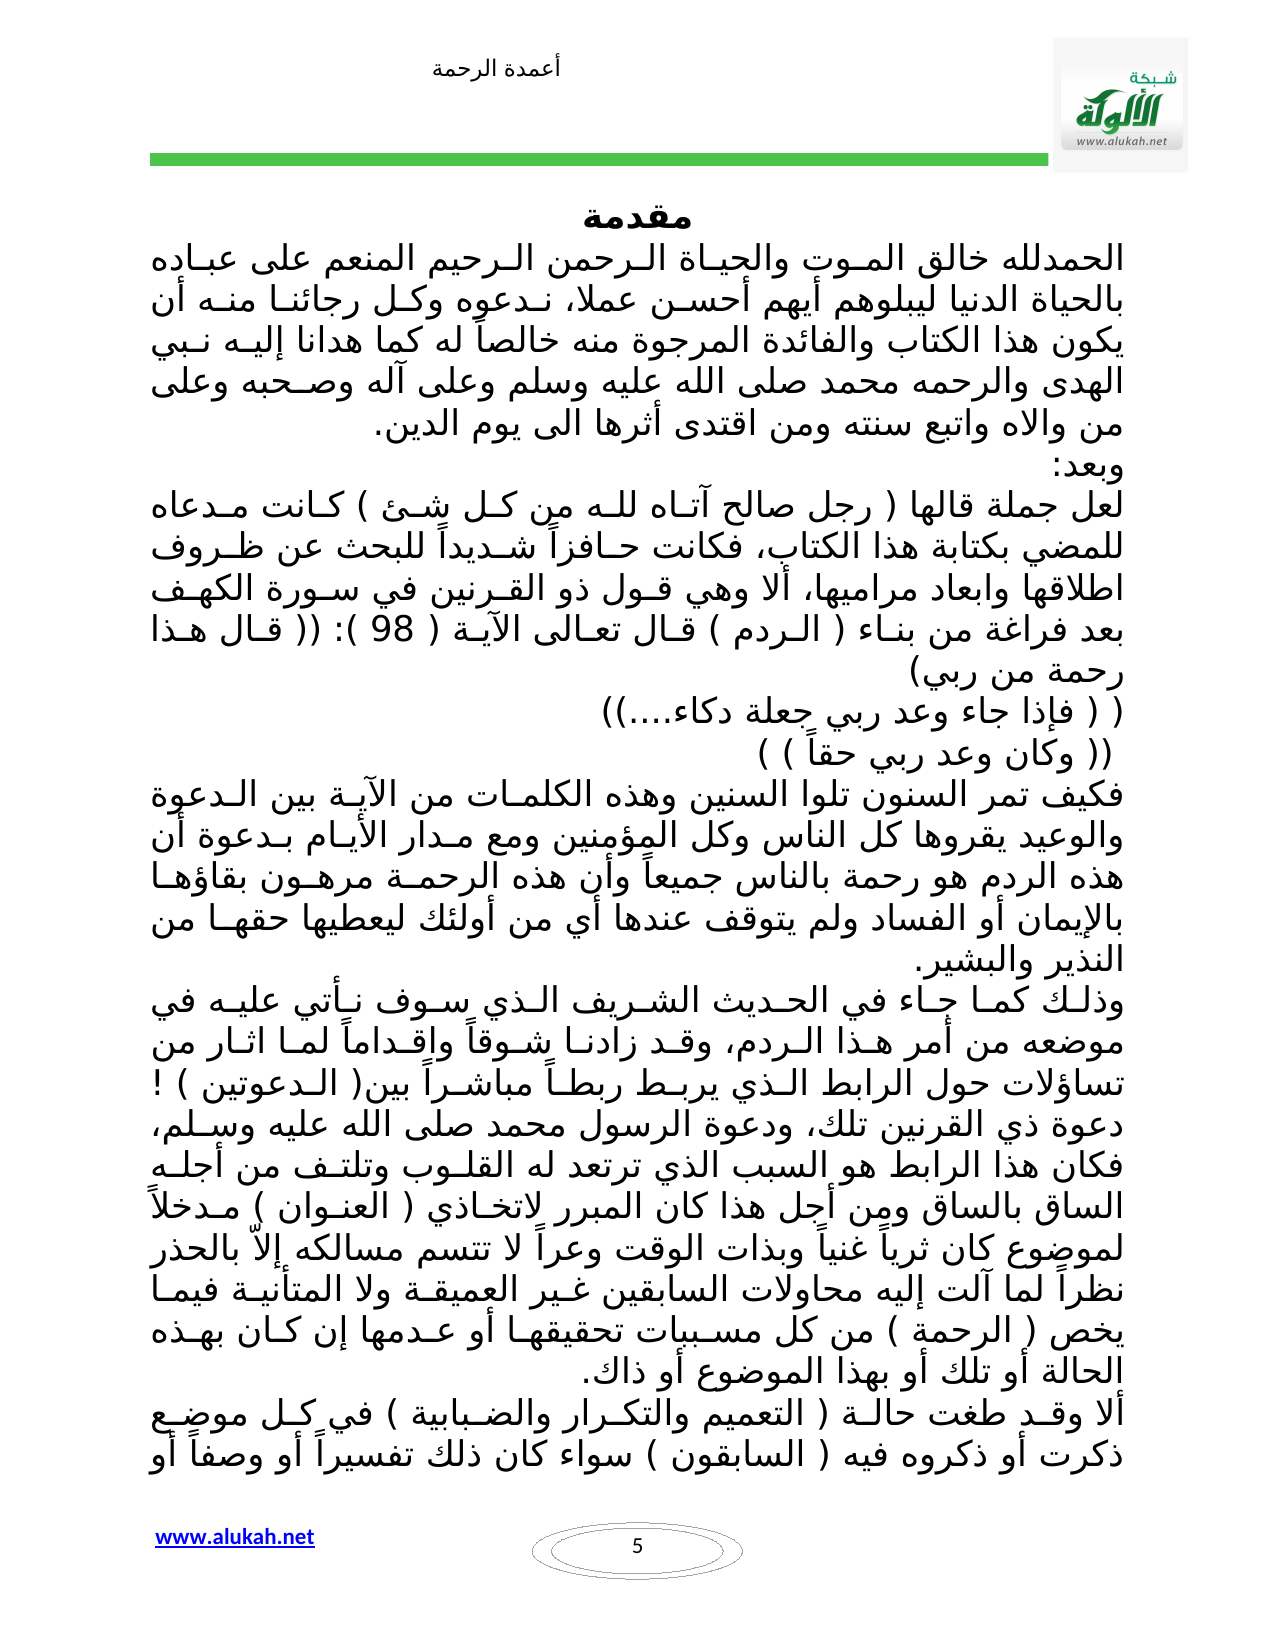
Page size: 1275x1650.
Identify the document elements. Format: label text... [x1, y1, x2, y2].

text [150, 1392, 1125, 1474]
text الحمدلله خالق الموت والحياة الرحمن الرحيم المنعم على عباده بالحياة الدنيا ليبلوهم أيهم أحسن عملا، ندعوه وكل رجائنا منه أن يكون هذا الكتاب والفائدة المرجوة منه خالصاً له كما هدانا إليه نبي الهدى والرحمه محمد صلى الله عليه وسلم وعلى آله وصحبه وعلى من والاه واتبع سنته ومن اقتدى أثرها الى يوم الدين. [150, 237, 1125, 443]
text ( ( فإذا جاء وعد ربي جعلة دكاء....)) [150, 691, 1125, 732]
text (( وكان وعد ربي حقاً ) ) [150, 732, 1125, 773]
text وذلك كما جاء في الحديث الشريف الذي سوف نأتي عليه في موضعه من أمر هذا الردم، وقد زادنا شوقاً واقداماً لما اثار من تساؤلات حول الرابط الذي يربط ربطاً مباشراً بين( الدعوتين ) ! دعوة ذي القرنين تلك، ودعوة الرسول محمد صلى الله عليه وسلم، فكان هذا الرابط هو السبب الذي ترتعد له القلوب وتلتف من أجله الساق بالساق ومن أجل هذا كان المبرر لاتخاذي ( العنوان ) مدخلاً لموضوع كان ثرياً غنياً وبذات الوقت وعراً لا تتسم مسالكه إلاّ بالحذر نظراً لما آلت إليه محاولات السابقين غير العميقة ولا المتأنية فيما يخص ( الرحمة ) من كل مسببات تحقيقها أو عدمها إن كان بهذه الحالة أو تلك أو بهذا الموضوع أو ذاك. [150, 979, 1125, 1392]
text وبعد: [150, 443, 1125, 484]
text فكيف تمر السنون تلوا السنين وهذه الكلمات من الآية بين الدعوة والوعيد يقروها كل الناس وكل المؤمنين ومع مدار الأيام بدعوة أن هذه الردم هو رحمة بالناس جميعاً وأن هذه الرحمة مرهون بقاؤها بالإيمان أو الفساد ولم يتوقف عندها أي من أولئك ليعطيها حقها من النذير والبشير. [150, 773, 1125, 979]
text لعل جملة قالها ( رجل صالح آتاه لله من كل شئ ) كانت مدعاه للمضي بكتابة هذا الكتاب، فكانت حافزاً شديداً للبحث عن ظروف اطلاقها وابعاد مراميها، ألا وهي قول ذو القرنين في سورة الكهف بعد فراغة من بناء ( الردم ) قال تعالى الآية ( 98 ): (( قال هذا رحمة من ربي) [150, 484, 1125, 691]
text مقدمة [150, 196, 1125, 237]
